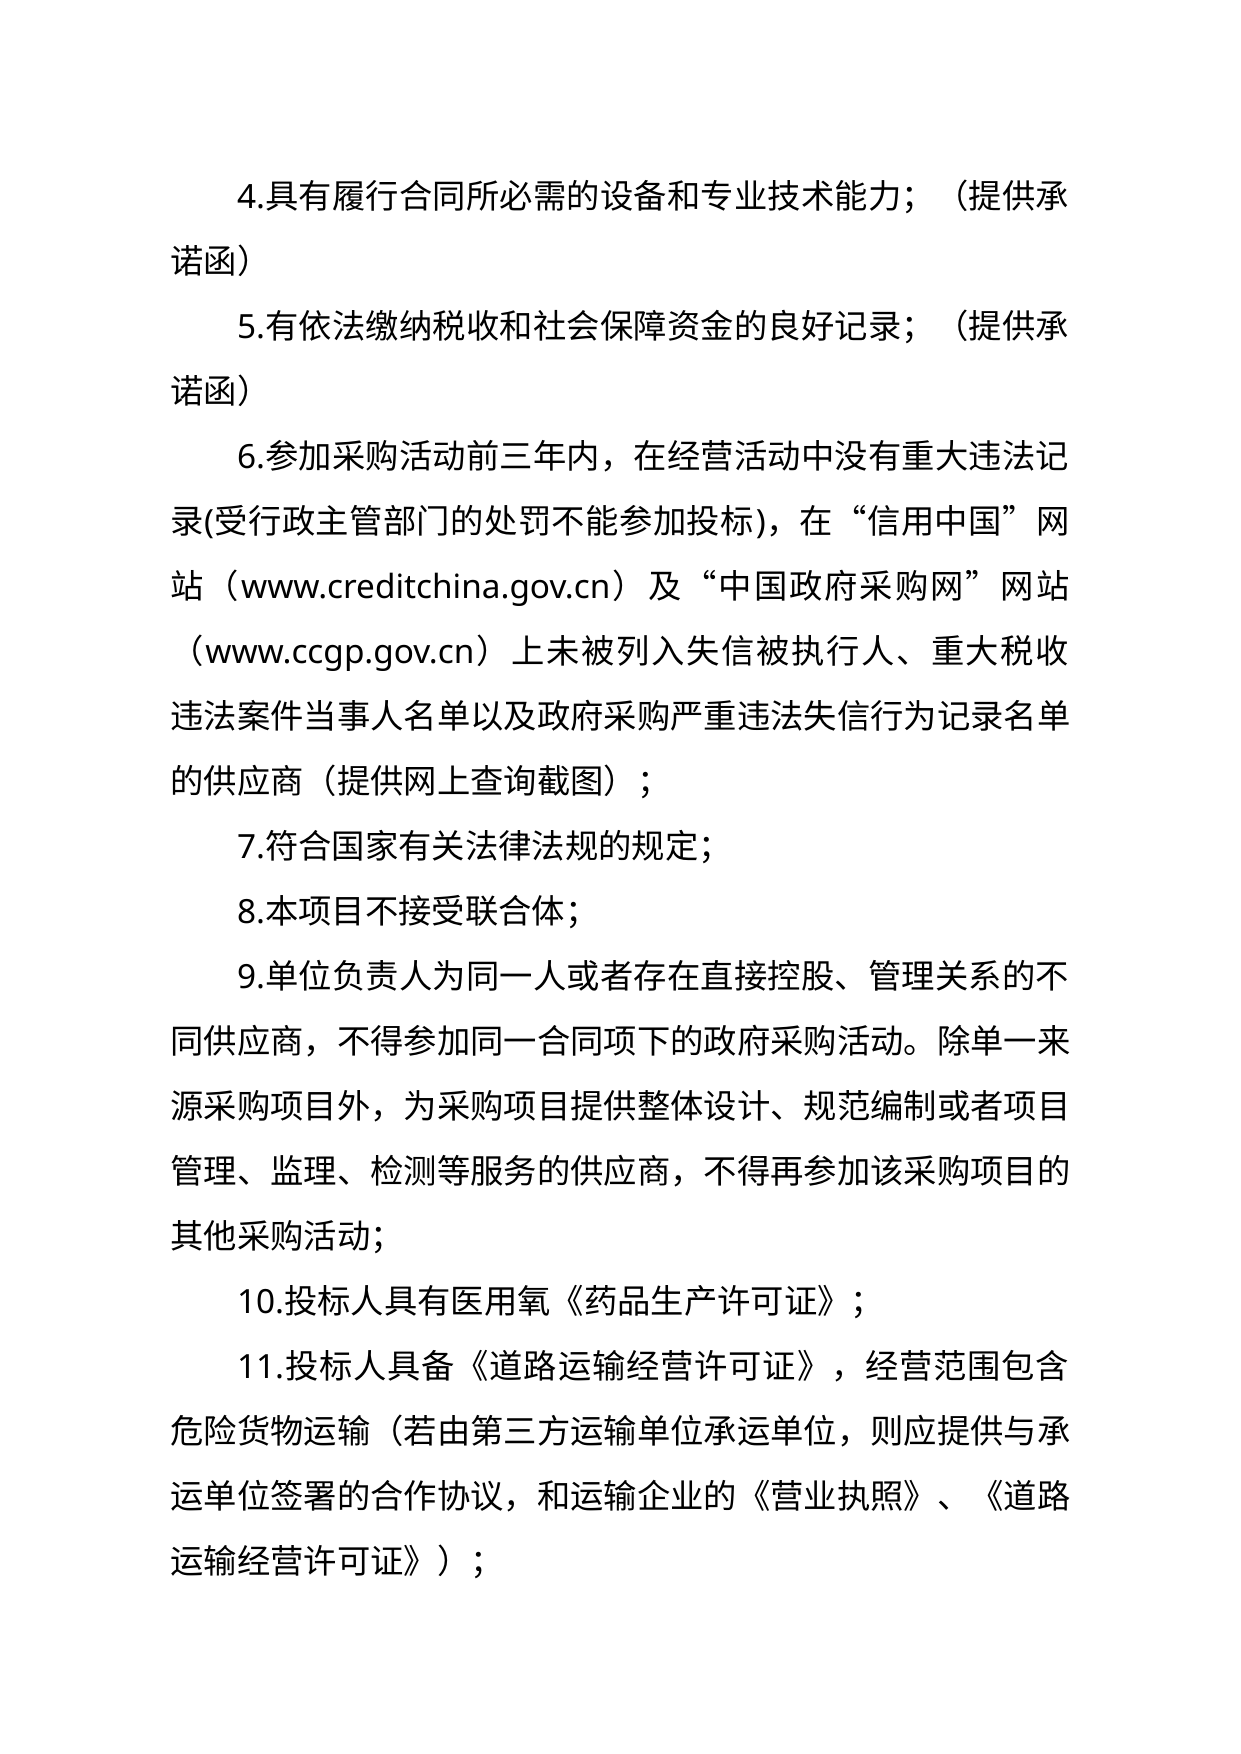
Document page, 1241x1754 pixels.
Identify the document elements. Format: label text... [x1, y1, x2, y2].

text 11.投标人具备《道路运输经营许可证》，经营范围包含危险货物运输（若由第三方运输单位承运单位，则应提供与承运单位签署的合作协议，和运输企业的《营业执照》、《道路运输经营许可证》）； [170, 1332, 1070, 1592]
text 7.符合国家有关法律法规的规定； [170, 812, 1070, 877]
text 5.有依法缴纳税收和社会保障资金的良好记录；（提供承诺函） [170, 292, 1070, 422]
text 6.参加采购活动前三年内，在经营活动中没有重大违法记录(受行政主管部门的处罚不能参加投标)，在“信用中国”网站（www.creditchina.gov.cn）及“中国政府采购网”网站（www.ccgp.gov.cn）上未被列入失信被执行人、重大税收违法案件当事人名单以及政府采购严重违法失信行为记录名单的供应商（提供网上查询截图）； [170, 422, 1070, 812]
text 10.投标人具有医用氧《药品生产许可证》； [170, 1267, 1070, 1332]
text 4.具有履行合同所必需的设备和专业技术能力；（提供承诺函） [170, 162, 1070, 292]
text 9.单位负责人为同一人或者存在直接控股、管理关系的不同供应商，不得参加同一合同项下的政府采购活动。除单一来源采购项目外，为采购项目提供整体设计、规范编制或者项目管理、监理、检测等服务的供应商，不得再参加该采购项目的其他采购活动； [170, 942, 1070, 1267]
text 8.本项目不接受联合体； [170, 877, 1070, 942]
